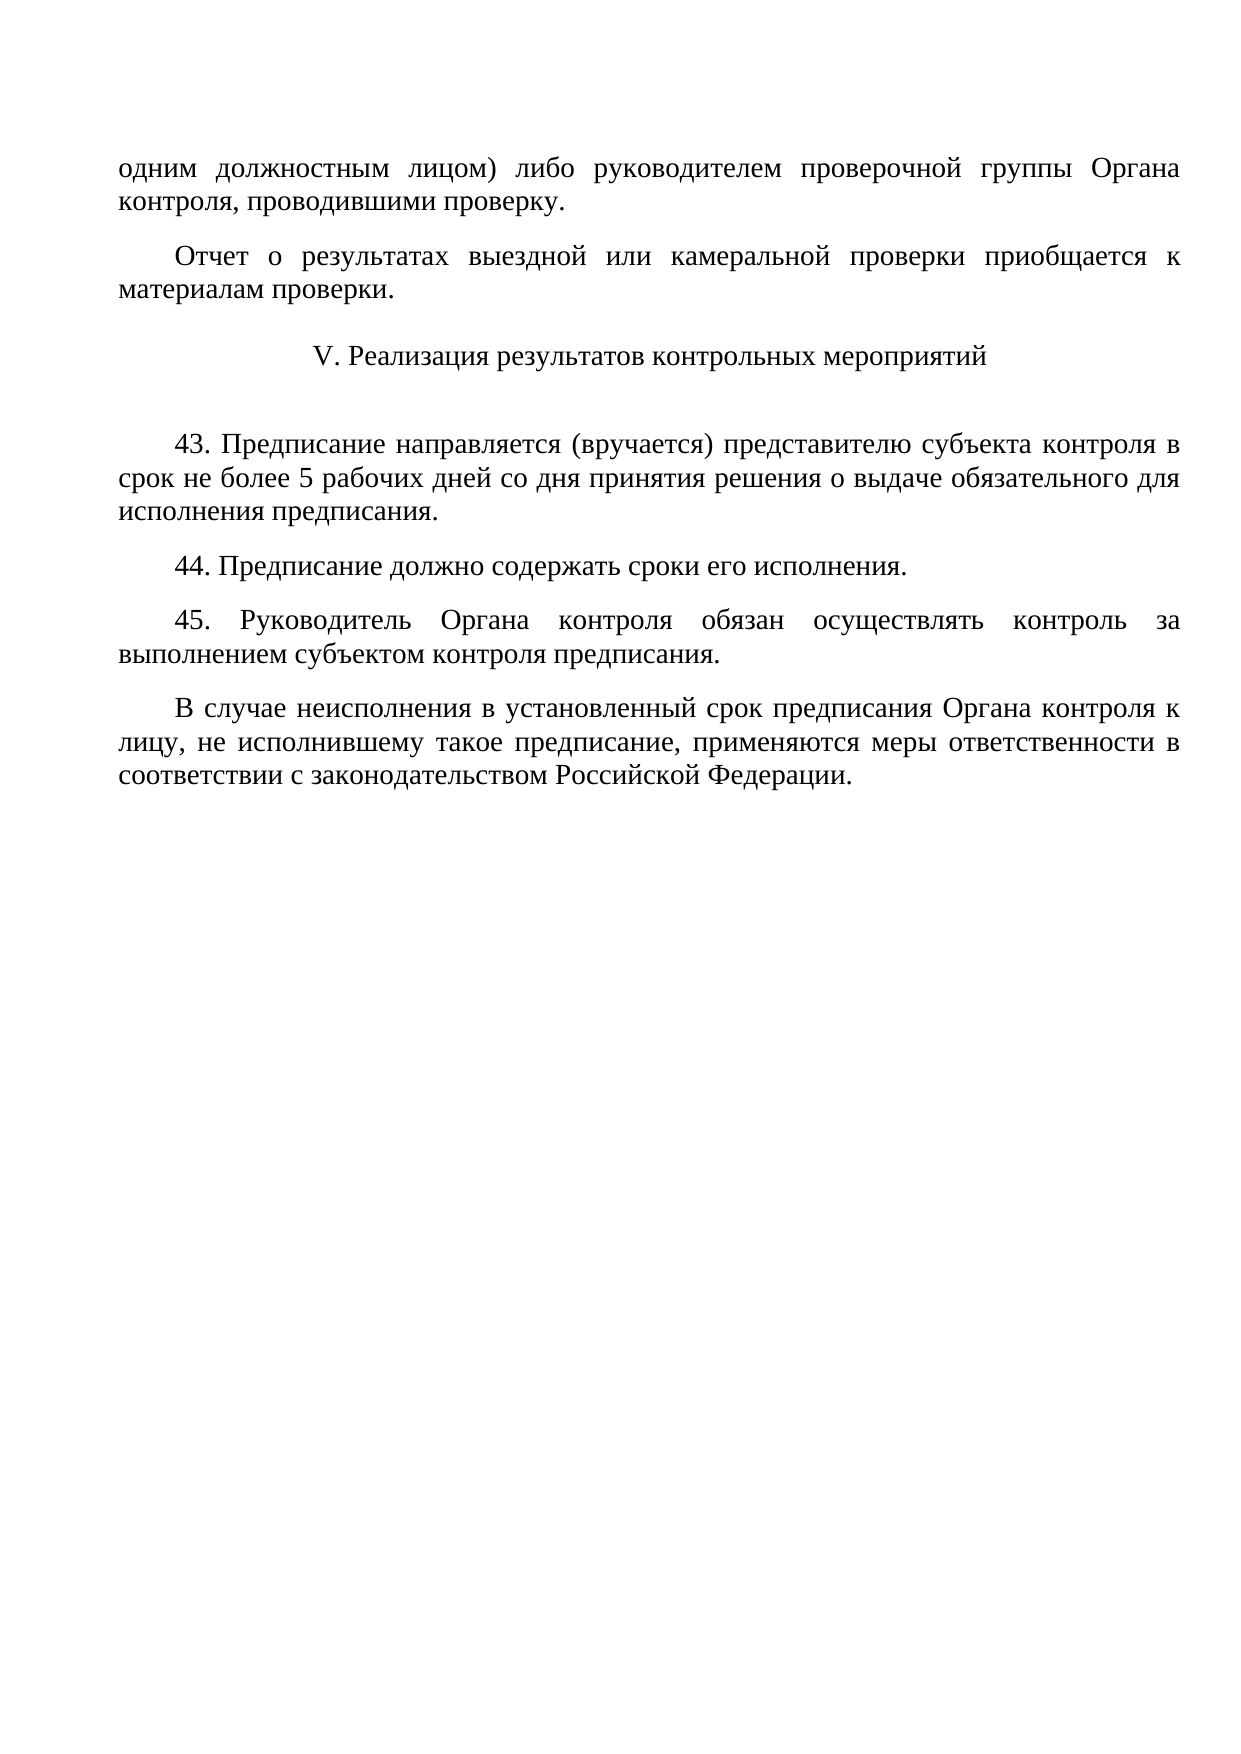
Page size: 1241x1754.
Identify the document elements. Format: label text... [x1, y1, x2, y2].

text 45. Руководитель Органа контроля обязан осуществлять контроль за выполнением субъектом контроля предписания. [118, 602, 1181, 669]
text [118, 150, 1181, 217]
text 43. Предписание направляется (вручается) представителю субъекта контроля в срок не более 5 рабочих дней со дня принятия решения о выдаче обязательного для исполнения предписания. [118, 426, 1181, 527]
text V. Реализация результатов контрольных мероприятий [118, 338, 1181, 372]
text В случае неисполнения в установленный срок предписания Органа контроля к лицу, не исполнившему такое предписание, применяются меры ответственности в соответствии с законодательством Российской Федерации. [118, 690, 1181, 791]
text 44. Предписание должно содержать сроки его исполнения. [118, 548, 1181, 581]
text Отчет о результатах выездной или камеральной проверки приобщается к материалам проверки. [118, 238, 1181, 305]
